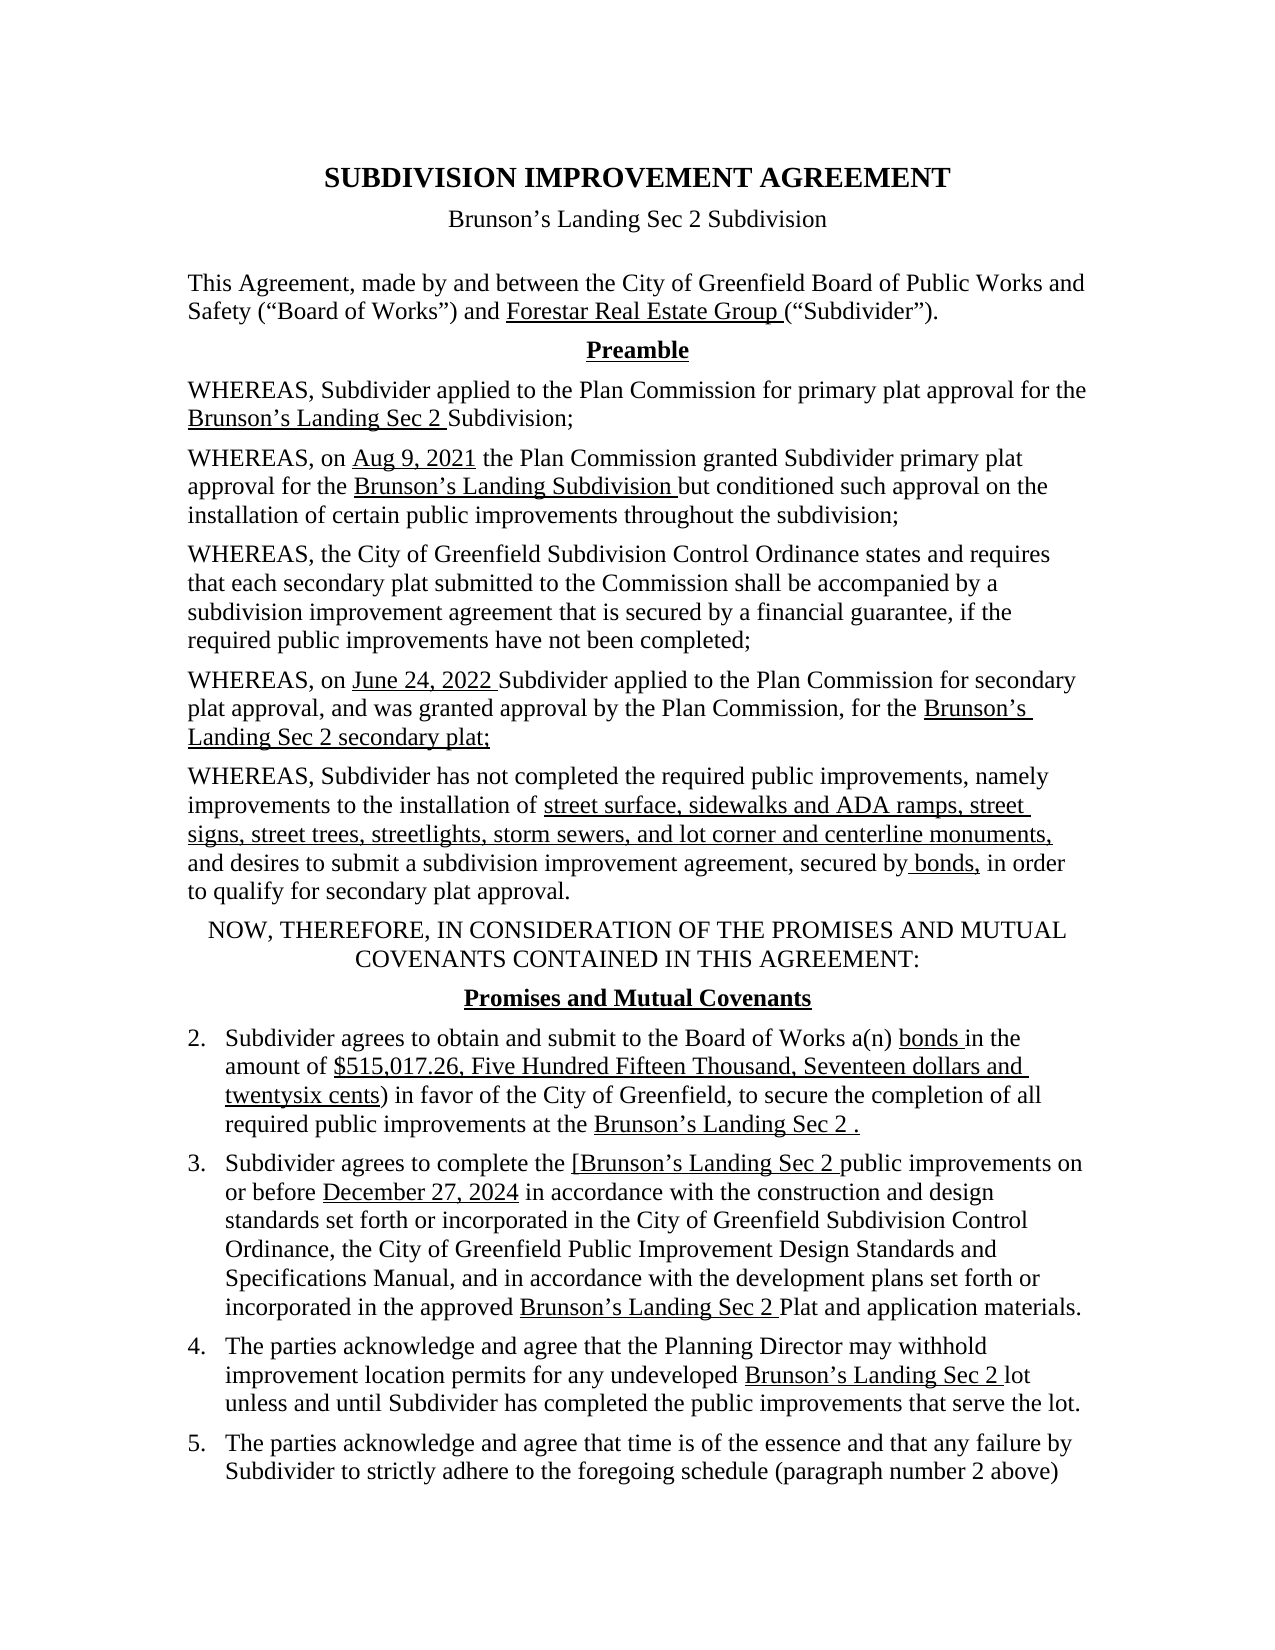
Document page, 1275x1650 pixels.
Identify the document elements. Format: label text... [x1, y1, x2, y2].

text WHEREAS, Subdivider has not completed the required public improvements, namely improvements to the installation of street surface, sidewalks and ADA ramps, street signs, street trees, streetlights, storm sewers, and lot corner and centerline monuments, and desires to submit a subdivision improvement agreement, secured by bonds, in order to qualify for secondary plat approval. [187, 761, 1087, 905]
list The parties acknowledge and agree that the Planning Director may withhold improvement location permits for any undeveloped Brunson’s Landing Sec 2 lot unless and until Subdivider has completed the public improvements that serve the lot. [187, 1331, 1087, 1417]
text WHEREAS, on June 24, 2022 Subdivider applied to the Plan Commission for secondary plat approval, and was granted approval by the Plan Commission, for the Brunson’s Landing Sec 2 secondary plat; [187, 665, 1087, 751]
text WHEREAS, on Aug 9, 2021 the Plan Commission granted Subdivider primary plat approval for the Brunson’s Landing Subdivision but conditioned such approval on the installation of certain public improvements throughout the subdivision; [187, 443, 1087, 529]
list Subdivider agrees to complete the [Brunson’s Landing Sec 2 public improvements on or before December 27, 2024 in accordance with the construction and design standards set forth or incorporated in the City of Greenfield Subdivision Control Ordinance, the City of Greenfield Public Improvement Design Standards and Specifications Manual, and in accordance with the development plans set forth or incorporated in the approved Brunson’s Landing Sec 2 Plat and application materials. [187, 1148, 1087, 1321]
subtitle This Agreement, made by and between the City of Greenfield Board of Public Works and Safety (“Board of Works”) and Forestar Real Estate Group (“Subdivider”). [187, 268, 1087, 325]
subtitle Promises and Mutual Covenants [187, 983, 1087, 1012]
text Brunson’s Landing Sec 2 Subdivision [187, 204, 1087, 233]
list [187, 1428, 1087, 1485]
subtitle Preamble [187, 336, 1087, 364]
text WHEREAS, the City of Greenfield Subdivision Control Ordinance states and requires that each secondary plat submitted to the Commission shall be accompanied by a subdivision improvement agreement that is secured by a financial guarantee, if the required public improvements have not been completed; [187, 539, 1087, 654]
text NOW, THEREFORE, IN CONSIDERATION OF THE PROMISES AND MUTUAL COVENANTS CONTAINED IN THIS AGREEMENT: [187, 916, 1087, 973]
list Subdivider agrees to obtain and submit to the Board of Works a(n) bonds in the amount of $515,017.26, Five Hundred Fifteen Thousand, Seventeen dollars and twentysix cents) in favor of the City of Greenfield, to secure the completion of all required public improvements at the Brunson’s Landing Sec 2 . [187, 1023, 1087, 1138]
text WHEREAS, Subdivider applied to the Plan Commission for primary plat approval for the Brunson’s Landing Sec 2 Subdivision; [187, 375, 1087, 432]
subtitle SUBDIVISION IMPROVEMENT AGREEMENT [187, 160, 1087, 194]
